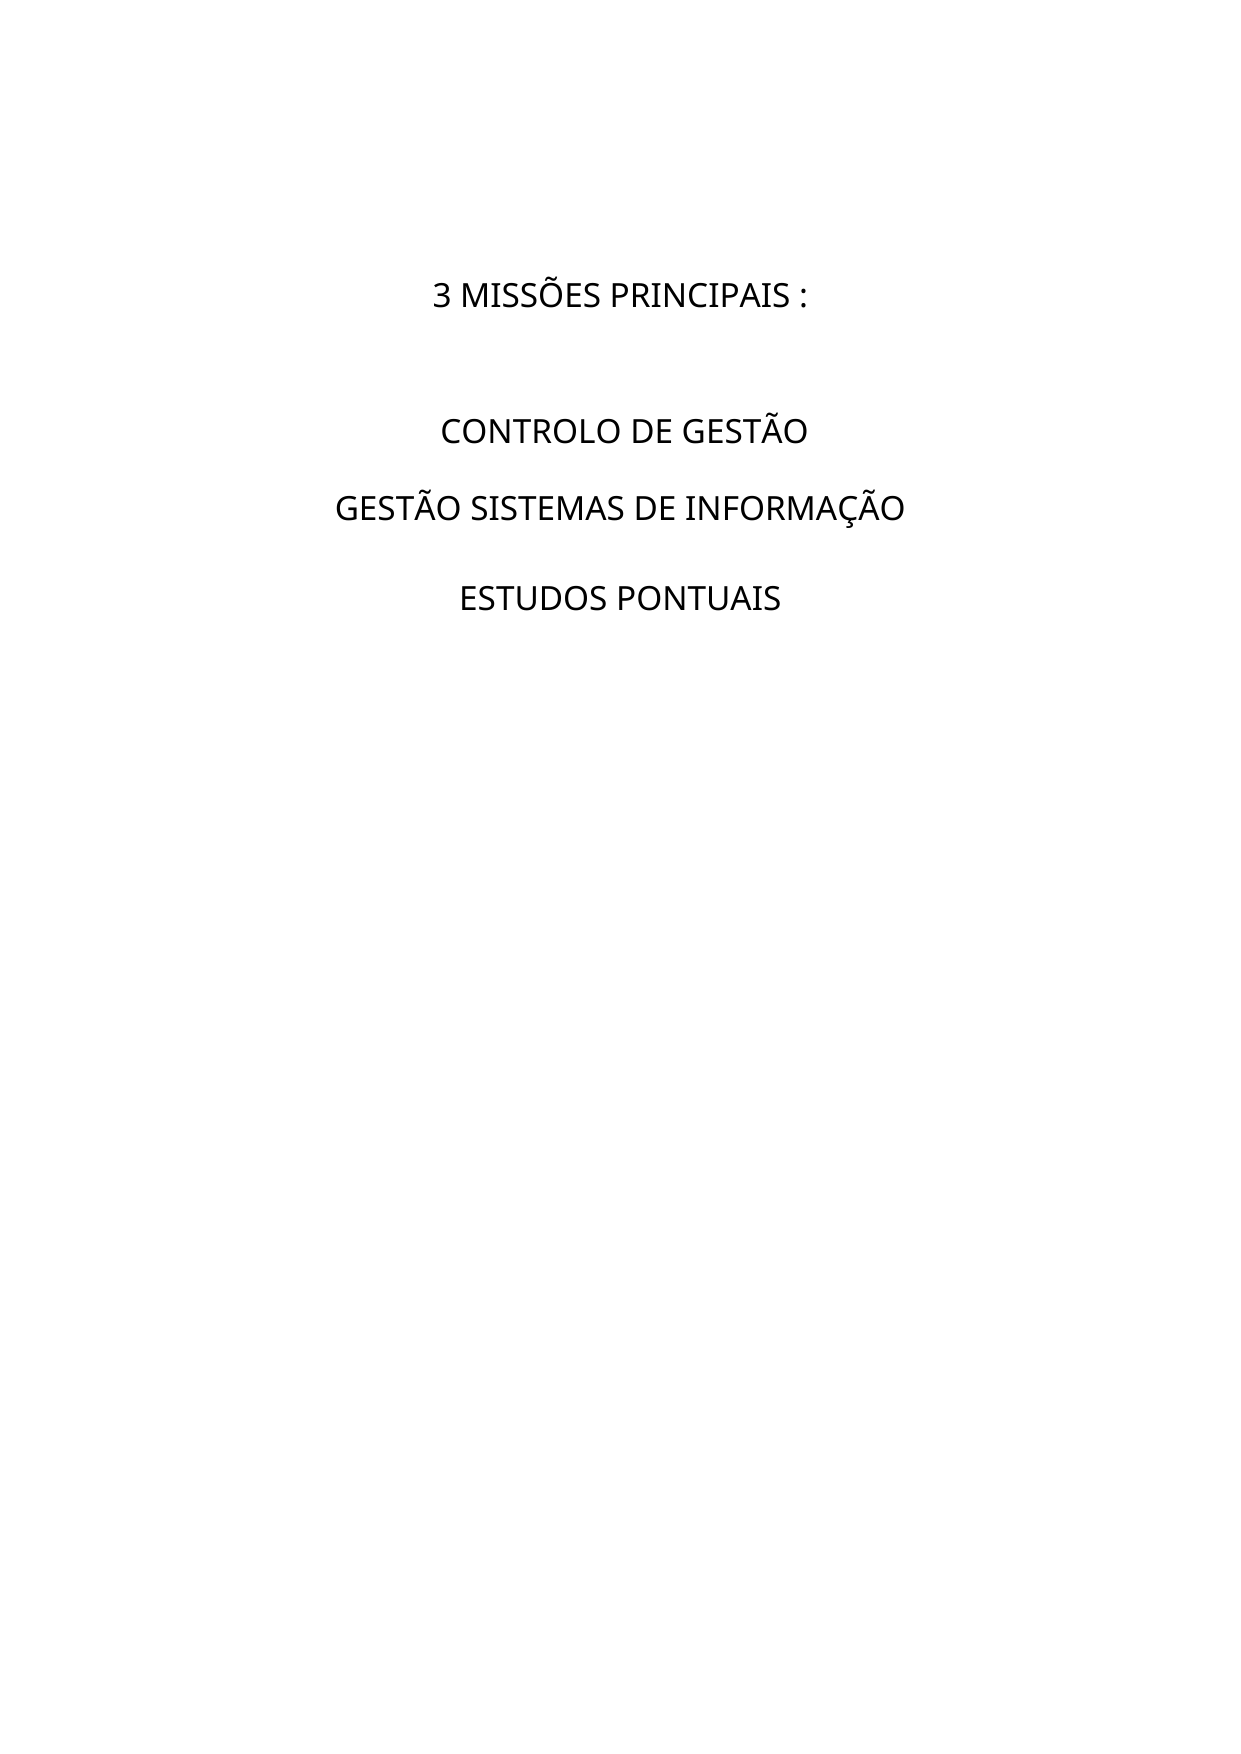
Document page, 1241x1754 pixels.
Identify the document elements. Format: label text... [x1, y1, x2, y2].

text CONTROLO DE GESTÃO [118, 408, 1122, 453]
text GESTÃO SISTEMAS DE INFORMAÇÃO [118, 484, 1122, 530]
text 3 MISSÕES PRINCIPAIS : [118, 271, 1122, 317]
text ESTUDOS PONTUAIS [118, 575, 1122, 621]
